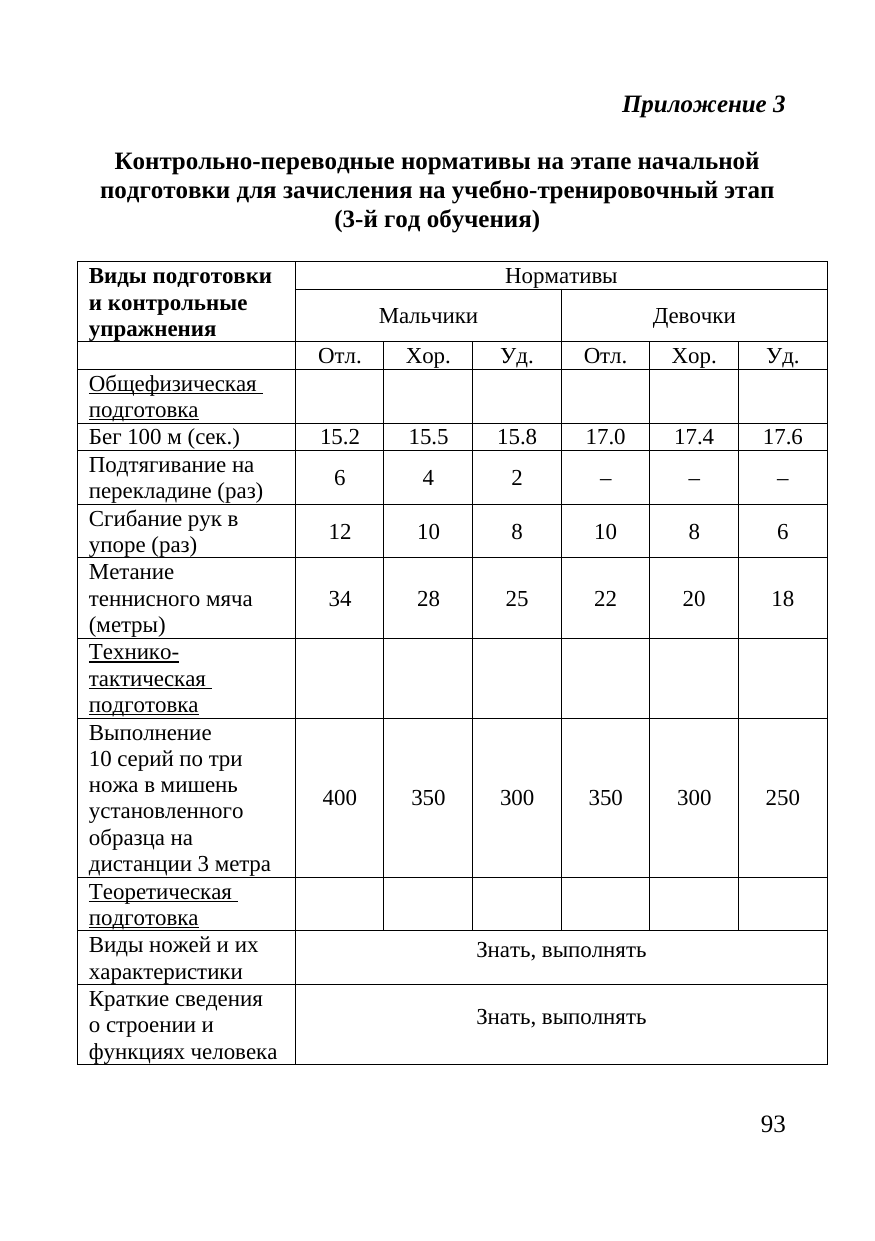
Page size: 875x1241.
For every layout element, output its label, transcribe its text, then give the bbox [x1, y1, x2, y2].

table_cell Девочки [562, 290, 827, 341]
table_cell [296, 370, 383, 422]
table_cell [650, 878, 738, 930]
table_cell – [739, 451, 827, 503]
table_cell 350 [562, 719, 649, 877]
table_cell 350 [384, 719, 472, 877]
table_cell [78, 342, 295, 369]
table_header Виды подготовки и контрольные упражнения [78, 262, 295, 341]
table_cell [384, 639, 472, 717]
table_cell 20 [650, 558, 738, 637]
table_cell Уд. [473, 342, 561, 369]
table_cell – [650, 451, 738, 503]
table_cell Хор. [384, 342, 472, 369]
table_cell 10 [384, 505, 472, 557]
table_cell Знать, выполнять [296, 985, 827, 1064]
table_cell 17.0 [562, 424, 649, 450]
table_cell [296, 639, 383, 717]
table_cell [650, 639, 738, 717]
table_cell Бег 100 м (сек.) [78, 424, 295, 450]
table_cell 250 [739, 719, 827, 877]
table_cell Метание теннисного мяча (метры) [78, 558, 295, 637]
table_cell [739, 639, 827, 717]
table_cell 8 [650, 505, 738, 557]
table_cell Теоретическая подготовка [78, 878, 295, 930]
table_cell [562, 878, 649, 930]
table_header Нормативы [296, 262, 827, 288]
table_cell Знать, выполнять [296, 931, 827, 984]
table_cell [650, 370, 738, 422]
text Приложение 3 [89, 89, 785, 117]
table_cell 28 [384, 558, 472, 637]
table_cell 6 [296, 451, 383, 503]
table_cell Технико-тактическая подготовка [78, 639, 295, 717]
table_cell 10 [562, 505, 649, 557]
table_cell Виды ножей и их характеристики [78, 931, 295, 984]
table_cell Выполнение 10 серий по три ножа в мишень установленного образца на дистанции 3 метра [78, 719, 295, 877]
table_cell 12 [296, 505, 383, 557]
table_cell Хор. [650, 342, 738, 369]
table_cell 300 [650, 719, 738, 877]
table_cell Подтягивание на перекладине (раз) [78, 451, 295, 503]
text (3-й год обучения) [89, 204, 785, 232]
table_cell [473, 639, 561, 717]
table_cell 25 [473, 558, 561, 637]
table_cell 4 [384, 451, 472, 503]
table_cell Уд. [739, 342, 827, 369]
table_cell 6 [739, 505, 827, 557]
table_cell 17.6 [739, 424, 827, 450]
table_cell 8 [473, 505, 561, 557]
table_cell [473, 370, 561, 422]
table_cell – [562, 451, 649, 503]
table_cell Краткие сведения о строении и функциях человека [78, 985, 295, 1064]
table_cell Общефизическая подготовка [78, 370, 295, 422]
table_cell 15.5 [384, 424, 472, 450]
table_cell [562, 639, 649, 717]
table_cell Сгибание рук в упоре (раз) [78, 505, 295, 557]
table_cell Отл. [562, 342, 649, 369]
table_cell [296, 878, 383, 930]
table_cell Мальчики [296, 290, 561, 341]
table_cell 15.2 [296, 424, 383, 450]
table_cell 17.4 [650, 424, 738, 450]
table_cell [384, 878, 472, 930]
table_cell Отл. [296, 342, 383, 369]
table_cell [473, 878, 561, 930]
table_cell 2 [473, 451, 561, 503]
table_cell [562, 370, 649, 422]
table_cell 400 [296, 719, 383, 877]
table_cell [384, 370, 472, 422]
text Контрольно-переводные нормативы на этапе начальной подготовки для зачисления на учебно-тренировочный этап [89, 146, 785, 204]
table_cell 22 [562, 558, 649, 637]
table_cell [739, 370, 827, 422]
table_cell [739, 878, 827, 930]
table_cell 300 [473, 719, 561, 877]
table_cell 15.8 [473, 424, 561, 450]
table_cell 34 [296, 558, 383, 637]
table_cell 18 [739, 558, 827, 637]
